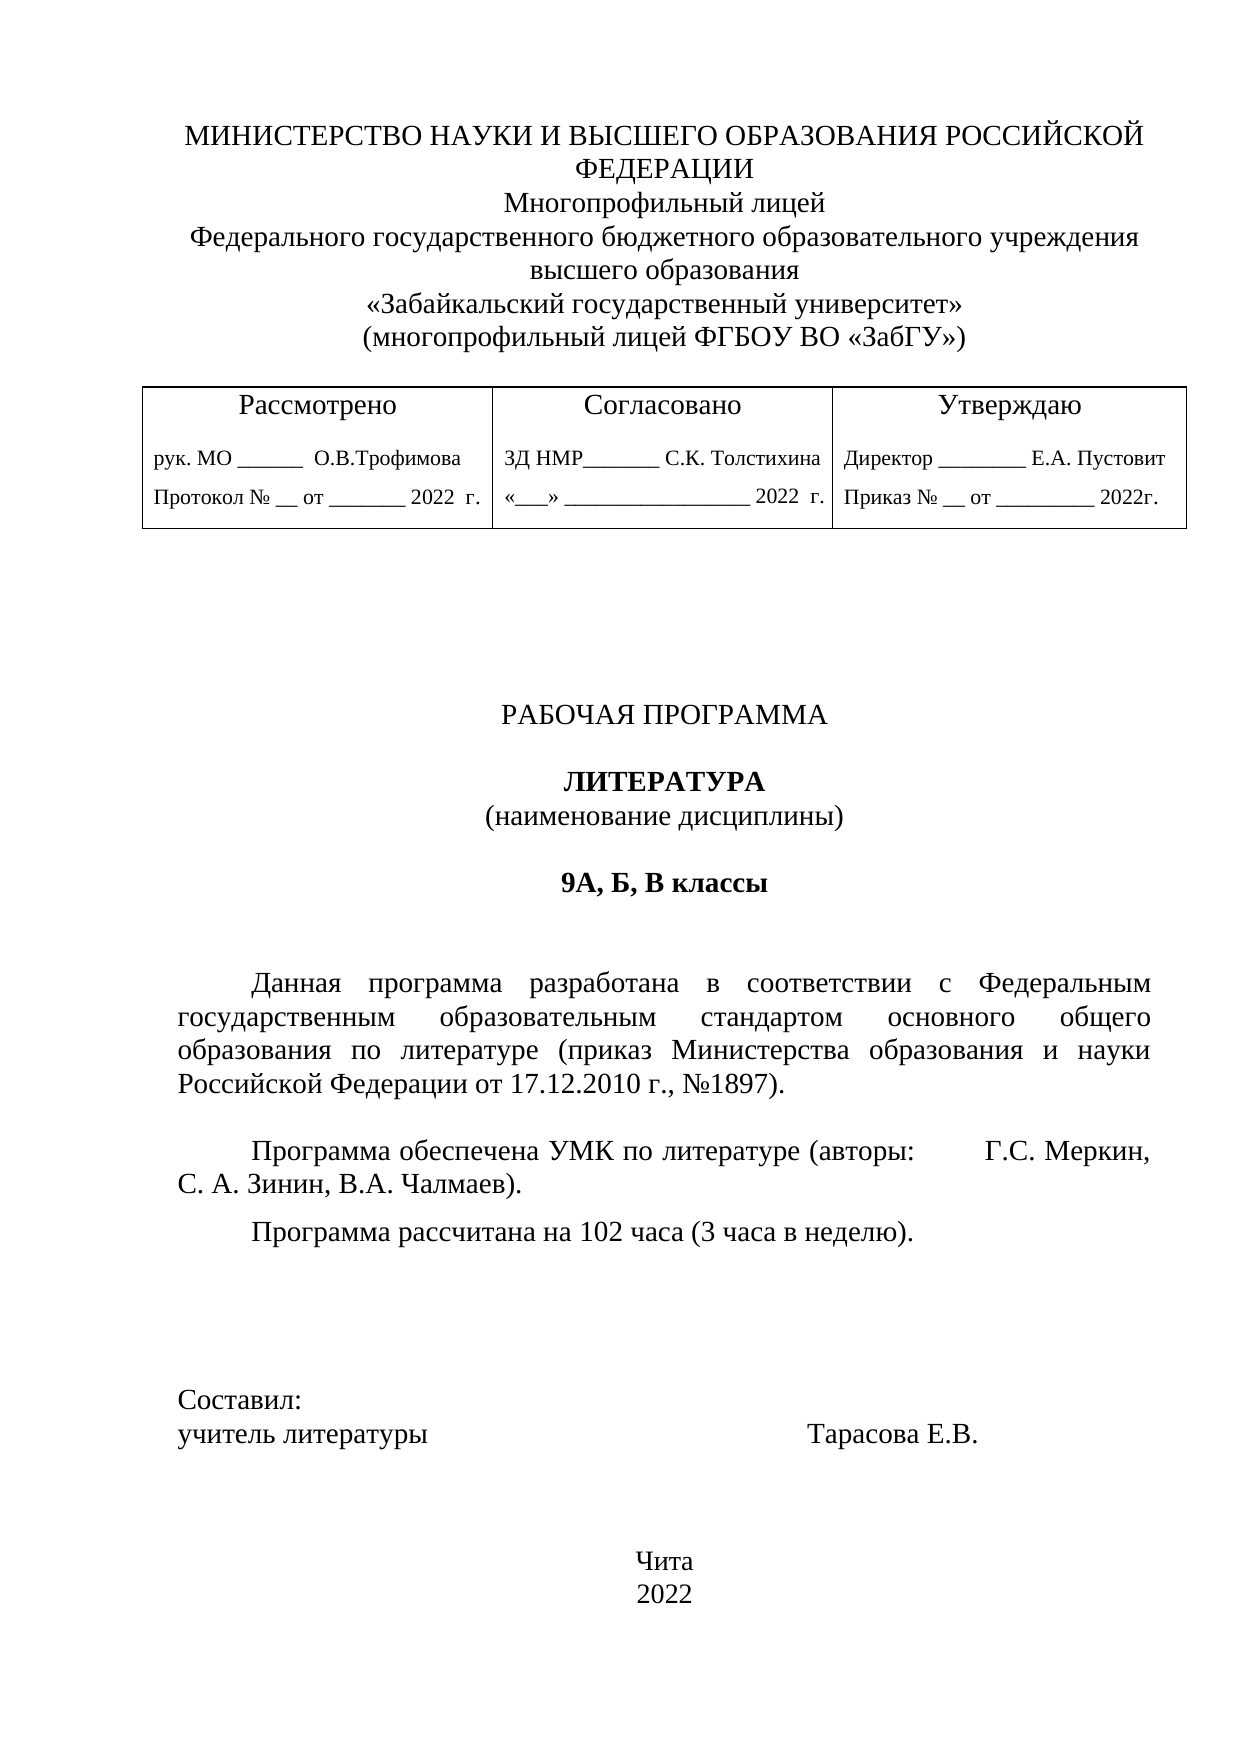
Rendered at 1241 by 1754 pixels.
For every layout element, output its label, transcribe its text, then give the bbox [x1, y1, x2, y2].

table_header Рассмотрено рук. МО ______ О.В.Трофимова Протокол № __ от _______ 2022 г. [143, 388, 492, 528]
text РАБОЧАЯ ПРОГРАММА [177, 697, 1152, 731]
text Данная программа разработана в соответствии с Федеральным государственным образовательным стандартом основного общего образования по литературе (приказ Министерства образования и науки Российской Федерации от 17.12.2010 г., №1897). [177, 965, 1152, 1099]
text «Забайкальский государственный университет» [177, 286, 1152, 319]
text МИНИСТЕРСТВО НАУКИ И ВЫСШЕГО ОБРАЗОВАНИЯ РОССИЙСКОЙ ФЕДЕРАЦИИ [177, 118, 1152, 185]
text Федерального государственного бюджетного образовательного учреждения [177, 219, 1152, 252]
text высшего образования [177, 252, 1152, 286]
table_header Согласовано ЗД НМР_______ С.К. Толстихина «___» _________________ 2022 г. [493, 388, 832, 528]
text (многопрофильный лицей ФГБОУ ВО «ЗабГУ») [177, 319, 1152, 353]
text ЛИТЕРАТУРА (наименование дисциплины) [177, 764, 1152, 831]
table_header Утверждаю Директор ________ Е.А. Пустовит Приказ № __ от _________ 2022г. [833, 388, 1186, 528]
text Чита [177, 1544, 1152, 1577]
text Составил: [177, 1382, 1152, 1416]
text Программа обеспечена УМК по литературе (авторы: Г.С. Меркин, С. А. Зинин, В.А. Чалмаев). [177, 1133, 1152, 1200]
text Программа рассчитана на 102 часа (3 часа в неделю). [177, 1214, 1152, 1248]
text учитель литературы Тарасова Е.В. [177, 1416, 1152, 1449]
text 9А, Б, В классы [177, 865, 1152, 898]
text 2022 [177, 1577, 1152, 1609]
text Многопрофильный лицей [177, 185, 1152, 219]
